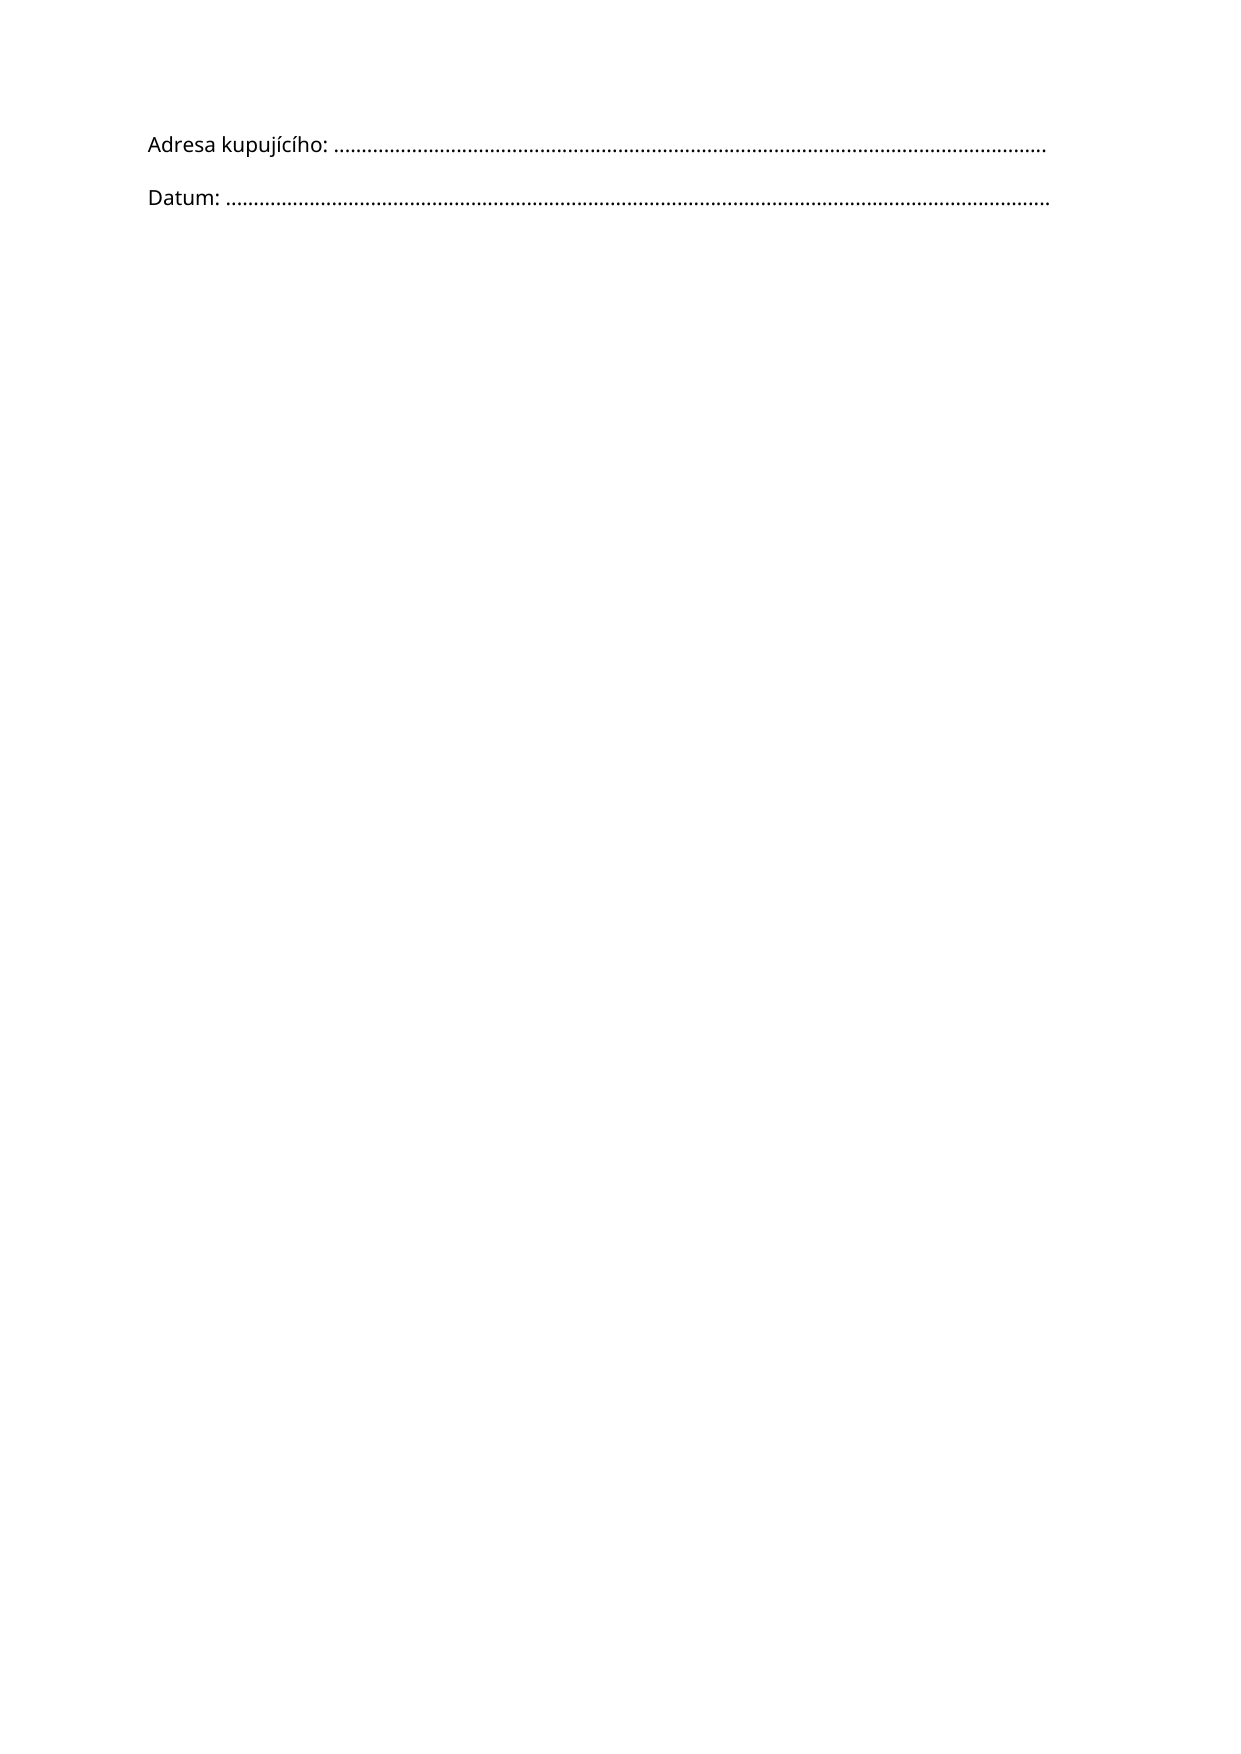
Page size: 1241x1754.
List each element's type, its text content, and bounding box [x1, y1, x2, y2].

text Adresa kupujícího: ................................................................................................................................ [148, 130, 1093, 158]
text Datum: .................................................................................................................................................... [148, 183, 1093, 212]
